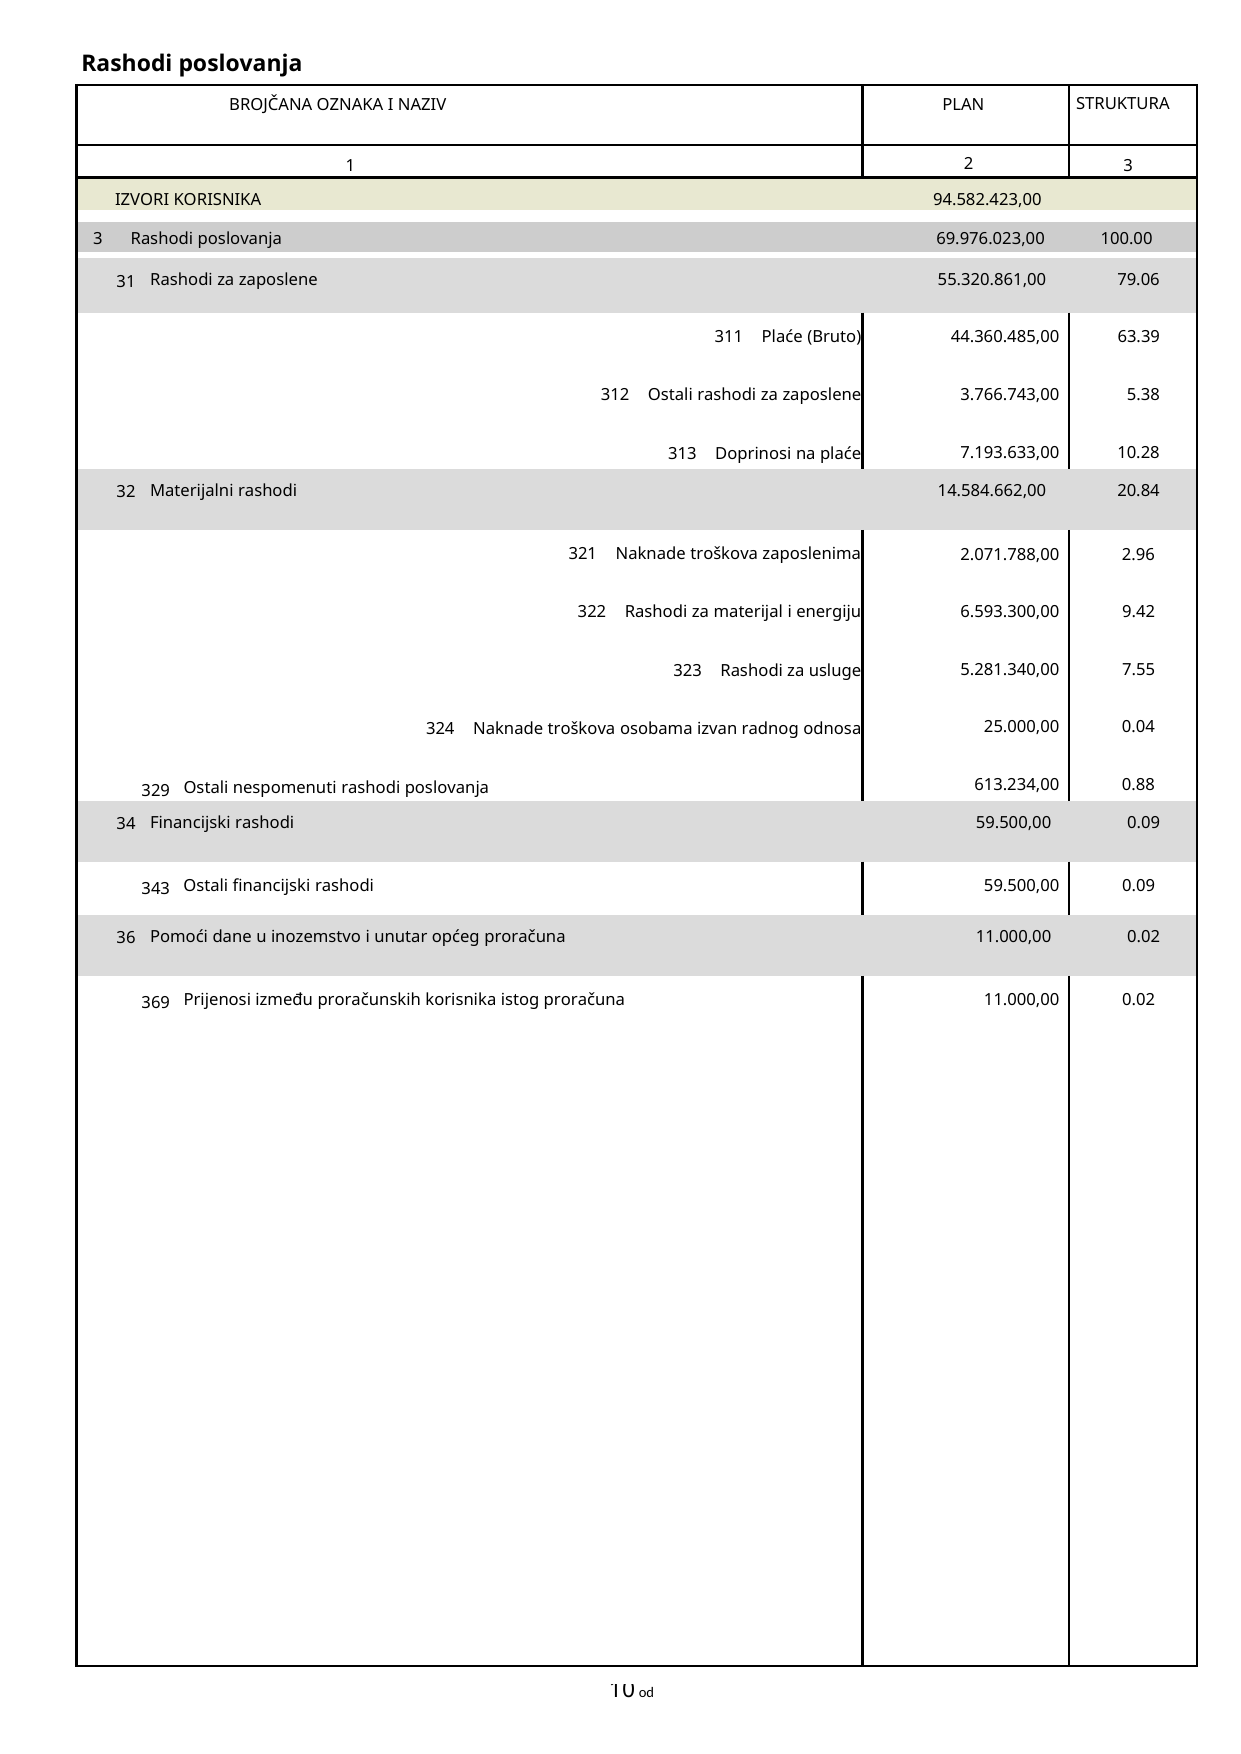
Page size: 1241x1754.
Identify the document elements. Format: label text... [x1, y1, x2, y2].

table_cell 3 [1070, 146, 1196, 176]
table_cell 2 [864, 146, 1068, 176]
table_header BROJČANA OZNAKA I NAZIV [78, 86, 861, 144]
table_cell 343 Ostali financijski rashodi [78, 862, 861, 915]
table_cell 11.000,00 [864, 976, 1068, 1665]
table_header PLAN [864, 86, 1068, 144]
table_cell Plaće (Bruto) Ostali rashodi za zaposlene Doprinosi na plaće [78, 313, 861, 469]
table_cell Naknade troškova zaposlenima Rashodi za materijal i energiju Rashodi za usluge Naknade troškova osobama izvan radnog odnosa 329 Ostali nespomenuti rashodi poslovanja [78, 530, 861, 801]
table_cell 59.500,00 [864, 862, 1068, 915]
table_cell 2.071.788,00 6.593.300,00 5.281.340,00 25.000,00 613.234,00 [864, 530, 1068, 801]
table_cell 63.39 5.38 10.28 [1070, 313, 1196, 469]
table_cell 1 [78, 146, 861, 176]
table_cell 36 Pomoći dane u inozemstvo i unutar općeg proračuna 11.000,00 0.02 [78, 915, 1196, 976]
table_cell 2.96 9.42 7.55 0.04 0.88 [1070, 530, 1196, 801]
table_cell 34 Financijski rashodi 59.500,00 0.09 [78, 801, 1196, 862]
table_cell 32 Materijalni rashodi 14.584.662,00 20.84 [78, 469, 1196, 530]
table_cell 0.02 [1070, 976, 1196, 1665]
table_cell IZVORI KORISNIKA 94.582.423,00 [78, 179, 1196, 210]
table_cell 44.360.485,00 3.766.743,00 7.193.633,00 [864, 313, 1068, 469]
table_header STRUKTURA [1070, 86, 1196, 144]
table_cell 31 Rashodi za zaposlene 55.320.861,00 79.06 [78, 258, 1196, 313]
table_cell 3 Rashodi poslovanja 69.976.023,00 100.00 [78, 222, 1196, 252]
table_cell 369 Prijenosi između proračunskih korisnika istog proračuna [78, 976, 861, 1665]
table_cell 0.09 [1070, 862, 1196, 915]
